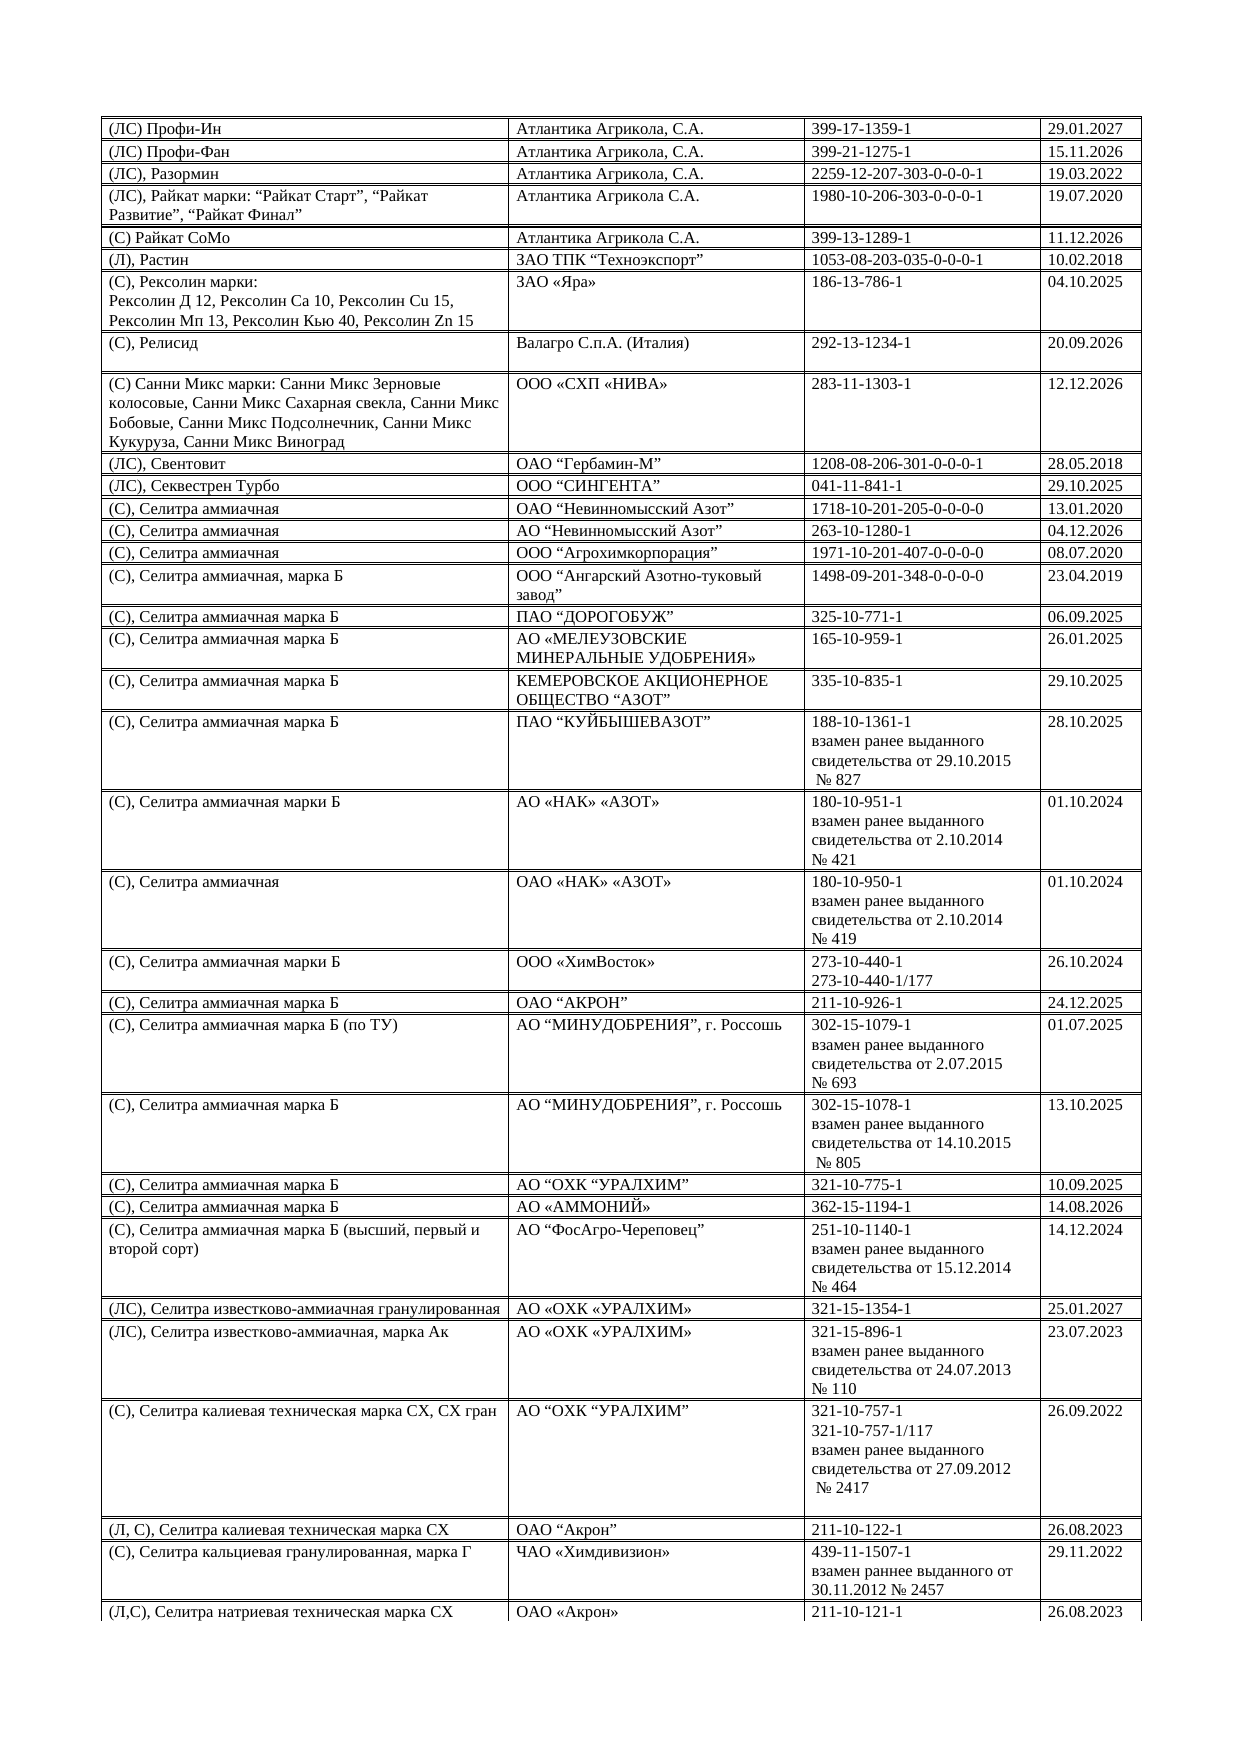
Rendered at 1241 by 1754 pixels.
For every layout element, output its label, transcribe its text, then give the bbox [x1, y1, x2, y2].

table_cell 1208-08-206-301-0-0-0-1 [805, 454, 1040, 473]
table_cell 283-11-1303-1 [805, 374, 1040, 451]
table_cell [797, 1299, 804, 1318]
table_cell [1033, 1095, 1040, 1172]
table_cell 335-10-835-1 [805, 671, 1040, 709]
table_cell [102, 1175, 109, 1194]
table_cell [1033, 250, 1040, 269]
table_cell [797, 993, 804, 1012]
table_cell 29.11.2022 [1041, 1542, 1141, 1599]
table_cell 23.04.2019 [1041, 565, 1141, 604]
table_cell (С), Селитра кальциевая гранулированная, марка Г [102, 1542, 508, 1599]
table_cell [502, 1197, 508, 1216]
table_cell (С), Селитра аммиачная марка Б (высший, первый и второй сорт) [102, 1219, 508, 1296]
table_cell (С), Селитра аммиачная [102, 543, 508, 562]
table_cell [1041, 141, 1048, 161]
table_cell АО «НАК» «АЗОТ» [509, 792, 804, 868]
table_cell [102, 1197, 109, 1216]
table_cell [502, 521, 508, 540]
table_cell 186-13-786-1 [805, 272, 1040, 329]
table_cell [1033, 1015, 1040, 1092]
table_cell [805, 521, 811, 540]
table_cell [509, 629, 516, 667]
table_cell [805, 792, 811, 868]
table_cell 211-10-121-1 [805, 1602, 1040, 1621]
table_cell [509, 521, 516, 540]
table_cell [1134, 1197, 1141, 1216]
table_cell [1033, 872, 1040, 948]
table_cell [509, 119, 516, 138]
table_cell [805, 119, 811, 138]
table_cell 13.10.2025 [1041, 1095, 1141, 1172]
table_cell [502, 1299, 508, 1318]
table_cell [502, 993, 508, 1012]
table_cell (С), Селитра аммиачная марки Б [102, 951, 508, 990]
table_cell 08.07.2020 [1041, 543, 1141, 562]
table_cell (С), Селитра калиевая техническая марка СХ, СХ гран [102, 1401, 508, 1516]
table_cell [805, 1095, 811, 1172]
table_cell (ЛС), Райкат марки: “Райкат Старт”, “Райкат Развитие”, “Райкат Финал” [102, 186, 508, 224]
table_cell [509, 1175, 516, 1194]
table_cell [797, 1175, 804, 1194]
table_cell 20.09.2026 [1041, 333, 1141, 371]
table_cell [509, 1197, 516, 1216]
table_cell 26.08.2023 [1041, 1602, 1141, 1621]
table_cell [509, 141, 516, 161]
table_cell (С), Селитра аммиачная марка Б [102, 671, 508, 709]
table_cell 29.10.2025 [1041, 671, 1141, 709]
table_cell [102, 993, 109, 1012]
table_cell (С), Селитра аммиачная марка Б [102, 1095, 508, 1172]
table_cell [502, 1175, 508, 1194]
table_cell (С), Селитра аммиачная, марка Б [102, 565, 508, 604]
table_cell 19.07.2020 [1041, 186, 1141, 224]
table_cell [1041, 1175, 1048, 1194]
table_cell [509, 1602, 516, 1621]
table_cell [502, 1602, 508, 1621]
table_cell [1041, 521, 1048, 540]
table_cell 01.10.2024 [1041, 872, 1141, 948]
table_cell АО “МИНУДОБРЕНИЯ”, г. Россошь [509, 1095, 804, 1172]
table_cell ООО «СХП «НИВА» [509, 374, 804, 451]
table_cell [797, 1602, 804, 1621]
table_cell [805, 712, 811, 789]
table_cell (С), Селитра аммиачная марка Б [102, 712, 508, 789]
table_cell 12.12.2026 [1041, 374, 1141, 451]
table_cell 29.10.2025 [1041, 476, 1141, 495]
table_cell ОАО «НАК» «АЗОТ» [509, 872, 804, 948]
table_cell ЧАО «Химдивизион» [509, 1542, 804, 1599]
table_cell (С), Селитра аммиачная марка Б [102, 629, 508, 667]
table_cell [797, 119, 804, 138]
table_cell ЗАО «Яра» [509, 272, 804, 329]
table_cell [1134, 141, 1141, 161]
table_cell ПАО “КУЙБЫШЕВАЗОТ” [509, 712, 804, 789]
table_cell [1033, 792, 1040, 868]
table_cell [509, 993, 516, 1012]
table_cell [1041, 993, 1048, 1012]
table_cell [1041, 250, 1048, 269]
table_cell 321-10-757-1 321-10-757-1/117 взамен ранее выданного свидетельства от 27.09.2012 № 2417 [805, 1401, 1040, 1516]
table_cell 26.10.2024 [1041, 951, 1141, 990]
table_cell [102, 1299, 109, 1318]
table_cell 01.07.2025 [1041, 1015, 1141, 1092]
table_cell 23.07.2023 [1041, 1321, 1141, 1398]
table_cell (ЛС), Селитра известково-аммиачная, марка Ак [102, 1321, 508, 1398]
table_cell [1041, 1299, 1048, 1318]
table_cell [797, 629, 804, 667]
table_cell (С), Релисид [102, 333, 508, 371]
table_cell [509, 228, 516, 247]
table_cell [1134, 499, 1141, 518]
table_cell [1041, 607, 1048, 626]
table_cell (ЛС) Профи-Ин [102, 119, 508, 138]
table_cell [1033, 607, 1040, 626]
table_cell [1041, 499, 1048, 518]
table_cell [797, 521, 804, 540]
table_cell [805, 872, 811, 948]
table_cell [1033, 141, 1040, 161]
table_cell 165-10-959-1 [805, 629, 1040, 667]
table_cell ООО “Ангарский Азотно-туковый завод” [509, 565, 804, 604]
table_cell Валагро С.п.А. (Италия) [509, 333, 804, 371]
table_cell (С) Райкат СоМо [102, 228, 508, 247]
table_cell 2259-12-207-303-0-0-0-1 [805, 164, 1040, 183]
table_cell (Л), Растин [102, 250, 508, 269]
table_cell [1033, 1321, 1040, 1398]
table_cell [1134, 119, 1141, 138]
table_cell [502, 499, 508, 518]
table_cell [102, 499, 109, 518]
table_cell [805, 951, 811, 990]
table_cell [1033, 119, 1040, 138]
table_cell (Л, С), Селитра калиевая техническая марка СХ [102, 1519, 508, 1538]
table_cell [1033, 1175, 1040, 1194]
table_cell АО “ФосАгро-Череповец” [509, 1219, 804, 1296]
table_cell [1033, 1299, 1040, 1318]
table_cell ООО «ХимВосток» [509, 951, 804, 990]
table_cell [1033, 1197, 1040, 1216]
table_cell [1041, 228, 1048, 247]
table_cell Атлантика Агрикола, С.А. [509, 164, 804, 183]
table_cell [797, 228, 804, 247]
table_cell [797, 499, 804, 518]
table_cell ОАО “Акрон” [509, 1519, 804, 1538]
table_cell 19.03.2022 [1041, 164, 1141, 183]
table_cell 041-11-841-1 [805, 476, 1040, 495]
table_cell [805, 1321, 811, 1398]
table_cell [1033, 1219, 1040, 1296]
table_cell 1980-10-206-303-0-0-0-1 [805, 186, 1040, 224]
table_cell ОАО “Гербамин-М” [509, 454, 804, 473]
table_cell (ЛС), Секвестрен Турбо [102, 476, 508, 495]
table_cell АО “МИНУДОБРЕНИЯ”, г. Россошь [509, 1015, 804, 1092]
table_cell (С) Санни Микс марки: Санни Микс Зерновые колосовые, Санни Микс Сахарная свекла, Санни Микс Бобовые, Санни Микс Подсолнечник, Санни Микс Кукуруза, Санни Микс Виноград [102, 374, 508, 451]
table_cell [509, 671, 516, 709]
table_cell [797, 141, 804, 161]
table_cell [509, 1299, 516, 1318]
table_cell 1498-09-201-348-0-0-0-0 [805, 565, 1040, 604]
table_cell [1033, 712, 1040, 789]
table_cell 292-13-1234-1 [805, 333, 1040, 371]
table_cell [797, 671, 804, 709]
table_cell 211-10-122-1 [805, 1519, 1040, 1538]
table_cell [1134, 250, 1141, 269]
table_cell Атлантика Агрикола С.А. [509, 186, 804, 224]
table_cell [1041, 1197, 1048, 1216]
table_cell 1971-10-201-407-0-0-0-0 [805, 543, 1040, 562]
table_cell 28.05.2018 [1041, 454, 1141, 473]
table_cell 14.12.2024 [1041, 1219, 1141, 1296]
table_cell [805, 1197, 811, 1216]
table_cell 26.08.2023 [1041, 1519, 1141, 1538]
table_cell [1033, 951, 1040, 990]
table_cell (ЛС), Разормин [102, 164, 508, 183]
table_cell (ЛС) Профи-Фан [102, 141, 508, 161]
table_cell 26.09.2022 [1041, 1401, 1141, 1516]
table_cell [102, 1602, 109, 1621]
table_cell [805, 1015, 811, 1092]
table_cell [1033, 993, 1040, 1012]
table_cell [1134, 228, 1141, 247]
table_cell (ЛС), Свентовит [102, 454, 508, 473]
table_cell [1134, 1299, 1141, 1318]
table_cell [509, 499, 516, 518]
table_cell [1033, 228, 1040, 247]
table_cell АО “ОХК “УРАЛХИМ” [509, 1401, 804, 1516]
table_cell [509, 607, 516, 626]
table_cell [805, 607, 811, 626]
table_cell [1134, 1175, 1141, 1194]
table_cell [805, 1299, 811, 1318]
table_cell 439-11-1507-1 взамен раннее выданного от 30.11.2012 № 2457 [805, 1542, 1040, 1599]
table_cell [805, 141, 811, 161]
table_cell ООО “СИНГЕНТА” [509, 476, 804, 495]
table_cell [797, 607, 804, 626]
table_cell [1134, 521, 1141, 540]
table_cell (С), Селитра аммиачная марка Б [102, 607, 508, 626]
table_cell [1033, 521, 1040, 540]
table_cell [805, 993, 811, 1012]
table_cell ЗАО ТПК “Техноэкспорт” [509, 250, 804, 269]
table_cell (С), Рексолин марки: Рексолин Д 12, Рексолин Са 10, Рексолин Cu 15, Рексолин Мп 13, Рексолин Кью 40, Рексолин Zn 15 [102, 272, 508, 329]
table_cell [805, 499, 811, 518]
table_cell 04.10.2025 [1041, 272, 1141, 329]
table_cell (С), Селитра аммиачная [102, 872, 508, 948]
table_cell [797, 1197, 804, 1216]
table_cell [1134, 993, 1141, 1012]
table_cell (С), Селитра аммиачная марка Б (по ТУ) [102, 1015, 508, 1092]
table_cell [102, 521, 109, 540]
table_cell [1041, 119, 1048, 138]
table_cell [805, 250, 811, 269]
table_cell АО «ОХК «УРАЛХИМ» [509, 1321, 804, 1398]
table_cell (С), Селитра аммиачная марки Б [102, 792, 508, 868]
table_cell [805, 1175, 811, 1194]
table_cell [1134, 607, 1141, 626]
table_cell 28.10.2025 [1041, 712, 1141, 789]
table_cell 01.10.2024 [1041, 792, 1141, 868]
table_cell ООО “Агрохимкорпорация” [509, 543, 804, 562]
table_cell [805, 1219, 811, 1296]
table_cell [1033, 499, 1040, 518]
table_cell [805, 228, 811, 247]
